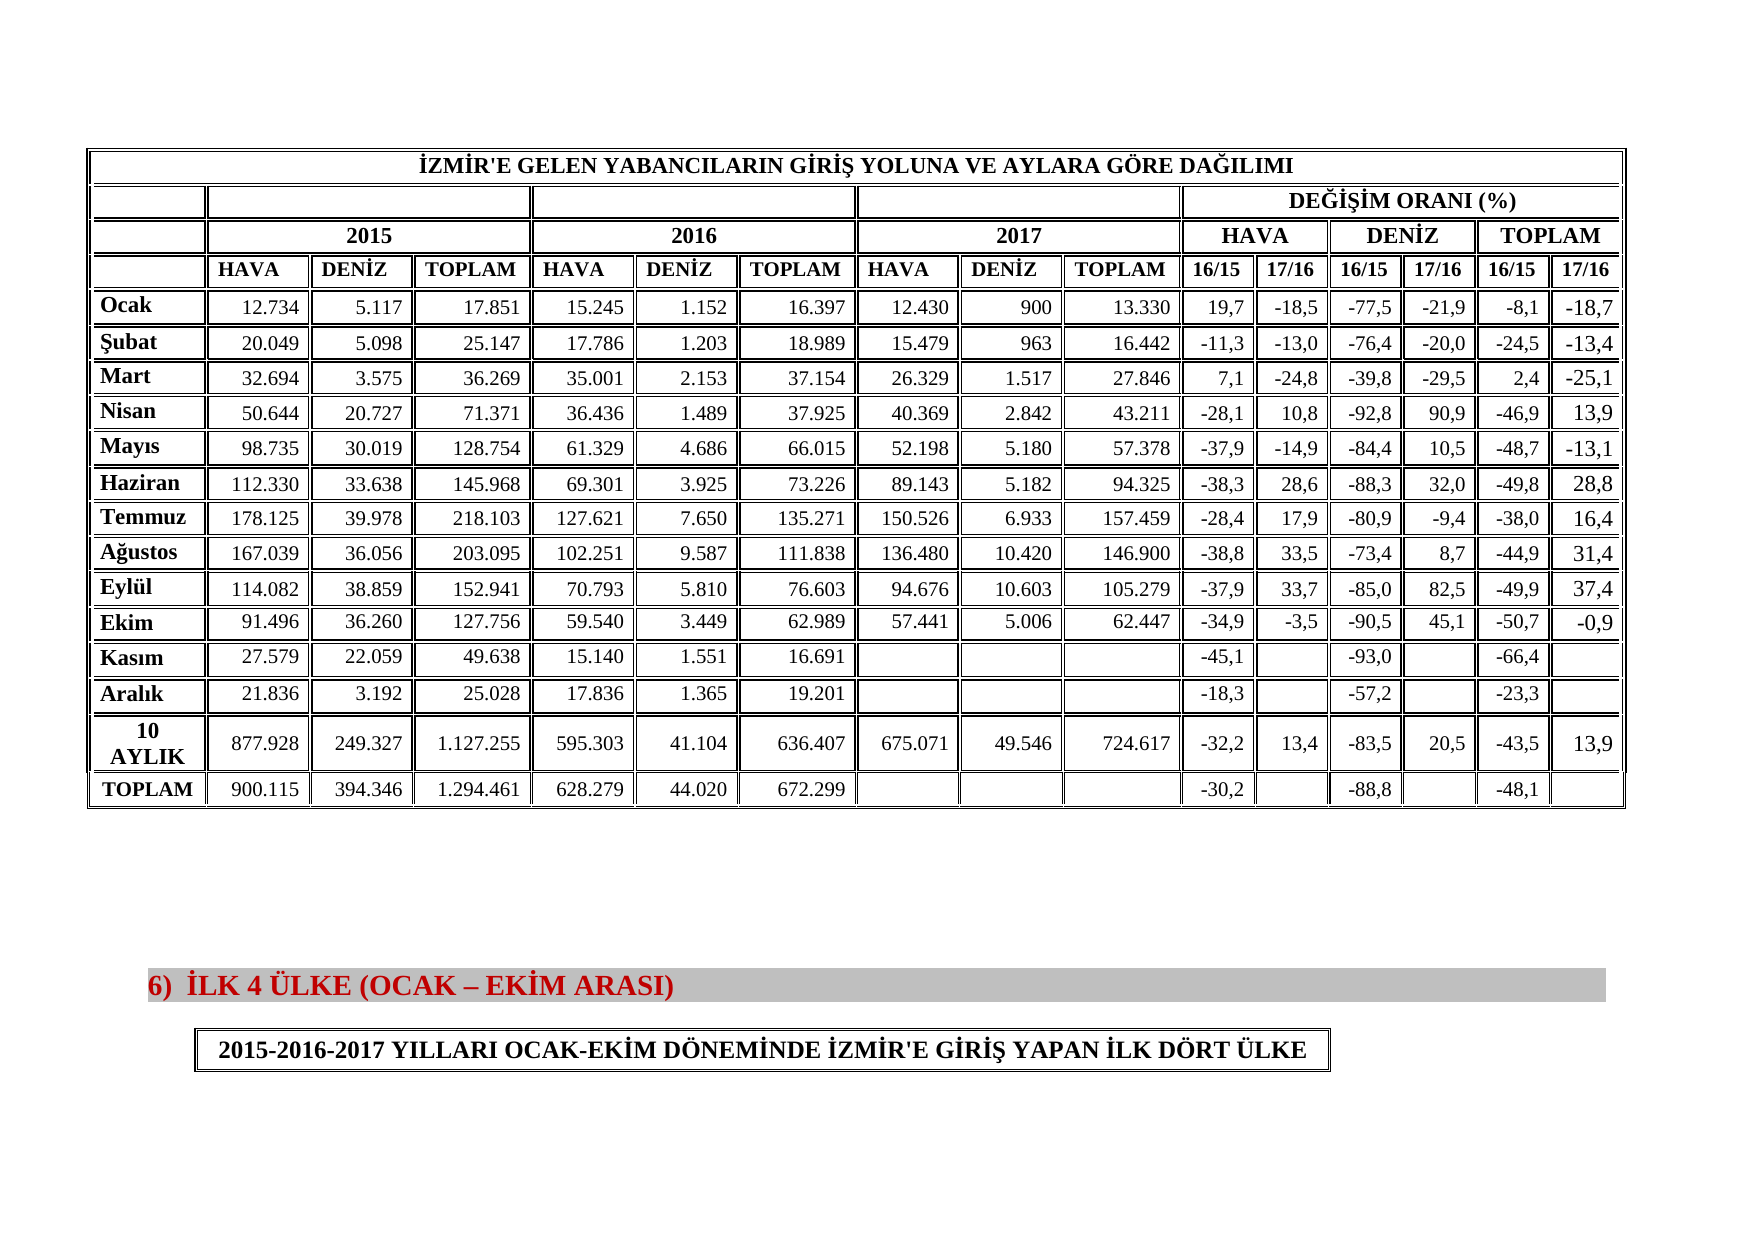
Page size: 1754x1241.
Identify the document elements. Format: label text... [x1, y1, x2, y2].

table_cell 16.397 [741, 292, 854, 323]
table_cell 62.989 [741, 609, 854, 639]
table_cell 36.436 [534, 397, 633, 427]
table_cell -48,1 [1477, 773, 1550, 806]
table_cell -48,7 [1479, 432, 1548, 464]
table_cell -23,3 [1479, 681, 1548, 712]
table_cell 1.152 [637, 292, 736, 323]
table_cell 27.846 [1065, 363, 1179, 393]
table_cell [89, 183, 207, 217]
table_cell [1258, 681, 1327, 712]
table_cell 91.496 [209, 609, 308, 639]
table_cell 1.517 [962, 363, 1061, 393]
table_cell DENİZ [1331, 222, 1474, 252]
table_cell [962, 681, 1061, 712]
table_cell -21,9 [1405, 292, 1474, 323]
table_header 2015-2016-2017 YILLARI OCAK-EKİM DÖNEMİNDE İZMİR'E GİRİŞ YAPAN İLK DÖRT ÜLKE [198, 1031, 1328, 1069]
table_cell -25,1 [1550, 358, 1624, 393]
table_cell 672.299 [738, 773, 856, 806]
table_cell -44,9 [1479, 538, 1548, 568]
table_cell 157.459 [1065, 503, 1179, 533]
table_cell 49.638 [416, 644, 529, 676]
table_cell -39,8 [1331, 363, 1400, 393]
table_cell 17,9 [1258, 503, 1327, 533]
table_cell [1255, 770, 1329, 806]
table_cell TOPLAM [1477, 217, 1624, 252]
table_cell -38,0 [1479, 503, 1548, 533]
table_cell 82,5 [1405, 573, 1474, 604]
table_cell 57.378 [1065, 432, 1179, 464]
table_cell 27.579 [209, 644, 308, 676]
table_cell 25.147 [416, 328, 529, 358]
table_cell 5.117 [313, 292, 411, 323]
table_cell 70.793 [534, 573, 633, 604]
table_cell [962, 644, 1061, 676]
table_cell 2015 [209, 222, 529, 252]
table_cell 136.480 [859, 538, 957, 568]
table_cell 2017 [859, 222, 1179, 252]
table_cell 13,4 [1258, 717, 1327, 769]
table_cell 145.968 [416, 469, 529, 499]
table_cell 16.442 [1065, 328, 1179, 358]
table_cell [209, 187, 529, 217]
table_cell [1065, 681, 1179, 712]
table_cell -13,0 [1258, 328, 1327, 358]
table_cell 17/16 [1550, 252, 1624, 287]
table_cell -80,9 [1331, 503, 1400, 533]
table_cell 15.479 [859, 328, 957, 358]
table_cell 5.810 [637, 573, 736, 604]
table_cell 33,7 [1258, 573, 1327, 604]
table_cell [1405, 644, 1474, 676]
table_cell 3.192 [313, 681, 411, 712]
table_cell -24,5 [1479, 328, 1548, 358]
table_cell 16/15 [1331, 257, 1400, 287]
table_cell 98.735 [209, 432, 308, 464]
table_cell 112.330 [209, 469, 308, 499]
table_cell -28,4 [1184, 503, 1253, 533]
table_cell -8,1 [1479, 292, 1548, 323]
table_cell 146.900 [1065, 538, 1179, 568]
table_cell -24,8 [1258, 363, 1327, 393]
table_cell DENİZ [313, 257, 411, 287]
table_cell Ekim [89, 605, 207, 639]
table_cell 249.327 [313, 717, 411, 769]
table_cell 10,5 [1405, 432, 1474, 464]
table_cell -30,2 [1181, 773, 1255, 806]
table_cell 102.251 [534, 538, 633, 568]
table_cell 6.933 [962, 503, 1061, 533]
table_cell [1405, 681, 1474, 712]
table_cell 2.153 [637, 363, 736, 393]
table_cell 963 [962, 328, 1061, 358]
table_cell 20,5 [1405, 717, 1474, 769]
table_cell 40.369 [859, 397, 957, 427]
table_cell 2.842 [962, 397, 1061, 427]
table_cell DENİZ [637, 257, 736, 287]
table_cell [859, 681, 957, 712]
table_cell 2016 [534, 222, 854, 252]
table_cell HAVA [859, 257, 957, 287]
table_cell TOPLAM [741, 257, 854, 287]
table_cell 1.365 [637, 681, 736, 712]
table_cell -90,5 [1331, 609, 1400, 639]
table_cell -38,3 [1184, 469, 1253, 499]
table_cell 66.015 [741, 432, 854, 464]
table_cell 62.447 [1065, 609, 1179, 639]
table_cell [1550, 770, 1624, 806]
table_cell -45,1 [1184, 644, 1253, 676]
table_cell -50,7 [1479, 609, 1548, 639]
table_cell 1.127.255 [416, 717, 529, 769]
table_cell 150.526 [859, 503, 957, 533]
table_cell 94.325 [1065, 469, 1179, 499]
table_cell 105.279 [1065, 573, 1179, 604]
table_cell 12.430 [859, 292, 957, 323]
table_cell 178.125 [209, 503, 308, 533]
table_cell 37,4 [1550, 568, 1624, 604]
table_cell Şubat [89, 323, 207, 358]
table_cell 49.546 [962, 717, 1061, 769]
table_cell 636.407 [741, 717, 854, 769]
table_cell 44.020 [635, 773, 738, 806]
table_cell 33,5 [1258, 538, 1327, 568]
table_cell 13.330 [1065, 292, 1179, 323]
table_cell 32,0 [1405, 469, 1474, 499]
table_cell -85,0 [1331, 573, 1400, 604]
table_cell 13,9 [1550, 393, 1624, 427]
table_cell -14,9 [1258, 432, 1327, 464]
table_cell 36.269 [416, 363, 529, 393]
table_cell Ağustos [89, 534, 207, 568]
table_cell Kasım [89, 639, 207, 676]
table_cell 16,4 [1550, 499, 1624, 533]
table_cell Mayıs [89, 428, 207, 464]
table_cell -37,9 [1184, 573, 1253, 604]
table_cell 17.786 [534, 328, 633, 358]
table_cell [1403, 770, 1477, 806]
table_cell 595.303 [534, 717, 633, 769]
table_cell 5.180 [962, 432, 1061, 464]
table_cell 3.449 [637, 609, 736, 639]
table_cell -9,4 [1405, 503, 1474, 533]
table_cell 10 AYLIK [89, 712, 207, 769]
table_cell 628.279 [532, 770, 635, 806]
table_cell -18,5 [1258, 292, 1327, 323]
table_cell 5.006 [962, 609, 1061, 639]
table_cell -32,2 [1184, 717, 1253, 769]
table_cell [859, 187, 1179, 217]
table_cell 3.575 [313, 363, 411, 393]
table_cell 90,9 [1405, 397, 1474, 427]
table_cell 127.621 [534, 503, 633, 533]
table_cell [1065, 644, 1179, 676]
table_cell Mart [89, 358, 207, 393]
table_cell [859, 644, 957, 676]
table_cell 36.056 [313, 538, 411, 568]
table_cell -0,9 [1550, 605, 1624, 639]
table_cell 21.836 [209, 681, 308, 712]
table_cell 152.941 [416, 573, 529, 604]
table_cell 17/16 [1258, 257, 1327, 287]
table_cell -13,4 [1550, 323, 1624, 358]
table_cell 900 [962, 292, 1061, 323]
table_cell 17.851 [416, 292, 529, 323]
table_cell -88,8 [1329, 770, 1403, 806]
table_cell 59.540 [534, 609, 633, 639]
table_cell 45,1 [1405, 609, 1474, 639]
table_cell -66,4 [1479, 644, 1548, 676]
table_cell 76.603 [741, 573, 854, 604]
table_cell -18,7 [1550, 287, 1624, 323]
table_cell 675.071 [859, 717, 957, 769]
table_cell 13,9 [1550, 712, 1624, 769]
table_cell 12.734 [209, 292, 308, 323]
table_cell Ocak [89, 287, 207, 323]
table_cell 19,7 [1184, 292, 1253, 323]
table_cell 5.182 [962, 469, 1061, 499]
table_cell -88,3 [1331, 469, 1400, 499]
table_cell 20.727 [313, 397, 411, 427]
table_cell 16.691 [741, 644, 854, 676]
table_cell -29,5 [1405, 363, 1474, 393]
table_cell [856, 770, 960, 806]
table_cell -28,1 [1184, 397, 1253, 427]
table_cell -20,0 [1405, 328, 1474, 358]
table_cell 39.978 [313, 503, 411, 533]
table_cell 9.587 [637, 538, 736, 568]
table_cell 28,8 [1550, 464, 1624, 499]
table_cell 128.754 [416, 432, 529, 464]
table_cell -73,4 [1331, 538, 1400, 568]
table_cell 10,8 [1258, 397, 1327, 427]
table_cell 57.441 [859, 609, 957, 639]
table_cell 1.203 [637, 328, 736, 358]
table_cell DENİZ [962, 257, 1061, 287]
table_cell [1550, 676, 1624, 712]
table_cell HAVA [209, 257, 308, 287]
table_cell 900.115 [207, 773, 310, 806]
table_cell 2,4 [1479, 363, 1548, 393]
table_cell 28,6 [1258, 469, 1327, 499]
table_cell -49,9 [1479, 573, 1548, 604]
table_cell 26.329 [859, 363, 957, 393]
table_cell 61.329 [534, 432, 633, 464]
table_cell -57,2 [1331, 681, 1400, 712]
table_cell 1.294.461 [414, 770, 532, 806]
table_cell 50.644 [209, 397, 308, 427]
table_cell 33.638 [313, 469, 411, 499]
table_cell 41.104 [637, 717, 736, 769]
table_header İZMİR'E GELEN YABANCILARIN GİRİŞ YOLUNA VE AYLARA GÖRE DAĞILIMI [91, 152, 1622, 182]
table_cell 30.019 [313, 432, 411, 464]
table_cell 127.756 [416, 609, 529, 639]
table_cell 69.301 [534, 469, 633, 499]
table_cell -43,5 [1479, 717, 1548, 769]
table_cell [89, 252, 207, 287]
table_cell [534, 187, 854, 217]
text 6) İLK 4 ÜLKE (OCAK – EKİM ARASI) [148, 968, 1606, 1002]
table_cell 7,1 [1184, 363, 1253, 393]
table_cell 32.694 [209, 363, 308, 393]
table_cell -11,3 [1184, 328, 1253, 358]
table_cell TOPLAM [1065, 257, 1179, 287]
table_cell 94.676 [859, 573, 957, 604]
table_cell -84,4 [1331, 432, 1400, 464]
table_cell 18.989 [741, 328, 854, 358]
table_cell Aralık [89, 676, 207, 712]
table_cell 394.346 [310, 773, 413, 806]
table_cell 167.039 [209, 538, 308, 568]
table_cell DEĞİŞİM ORANI (%) [1181, 183, 1624, 217]
table_cell Temmuz [89, 499, 207, 533]
table_cell [1258, 644, 1327, 676]
table_cell 4.686 [637, 432, 736, 464]
table_cell -76,4 [1331, 328, 1400, 358]
table_cell TOPLAM [416, 257, 529, 287]
table_cell 111.838 [741, 538, 854, 568]
table_cell 3.925 [637, 469, 736, 499]
table_cell TOPLAM [90, 770, 207, 806]
table_cell -83,5 [1331, 717, 1400, 769]
table_cell Eylül [89, 568, 207, 604]
table_cell 135.271 [741, 503, 854, 533]
table_cell 37.154 [741, 363, 854, 393]
table_cell 31,4 [1550, 534, 1624, 568]
table_cell 35.001 [534, 363, 633, 393]
table_cell HAVA [1184, 222, 1327, 252]
table_cell 1.551 [637, 644, 736, 676]
table_cell 17.836 [534, 681, 633, 712]
table_cell Haziran [89, 464, 207, 499]
table_cell -34,9 [1184, 609, 1253, 639]
table_cell 36.260 [313, 609, 411, 639]
table_cell 10.603 [962, 573, 1061, 604]
table_cell 10.420 [962, 538, 1061, 568]
table_cell 877.928 [209, 717, 308, 769]
table_cell -92,8 [1331, 397, 1400, 427]
table_cell -37,9 [1184, 432, 1253, 464]
table_cell 15.140 [534, 644, 633, 676]
table_cell 15.245 [534, 292, 633, 323]
table_cell 20.049 [209, 328, 308, 358]
table_cell Nisan [89, 393, 207, 427]
table_cell 73.226 [741, 469, 854, 499]
table_cell -93,0 [1331, 644, 1400, 676]
table_cell 16/15 [1184, 257, 1253, 287]
table_cell -77,5 [1331, 292, 1400, 323]
table_cell 17/16 [1405, 257, 1474, 287]
table_cell 89.143 [859, 469, 957, 499]
table_cell 5.098 [313, 328, 411, 358]
table_cell 218.103 [416, 503, 529, 533]
table_cell 7.650 [637, 503, 736, 533]
table_cell 43.211 [1065, 397, 1179, 427]
table_cell [960, 773, 1063, 806]
table_cell 114.082 [209, 573, 308, 604]
table_cell -46,9 [1479, 397, 1548, 427]
table_cell 38.859 [313, 573, 411, 604]
table_cell [1063, 773, 1181, 806]
table_cell -3,5 [1258, 609, 1327, 639]
table_cell -38,8 [1184, 538, 1253, 568]
table_cell [89, 217, 207, 252]
table_cell -13,1 [1550, 428, 1624, 464]
table_cell 16/15 [1479, 257, 1548, 287]
table_cell 22.059 [313, 644, 411, 676]
table_cell [1550, 639, 1624, 676]
table_cell 19.201 [741, 681, 854, 712]
table_cell 203.095 [416, 538, 529, 568]
table_cell HAVA [534, 257, 633, 287]
table_cell 25.028 [416, 681, 529, 712]
table_cell 724.617 [1065, 717, 1179, 769]
table_cell -18,3 [1184, 681, 1253, 712]
table_cell -49,8 [1479, 469, 1548, 499]
table_cell 8,7 [1405, 538, 1474, 568]
table_cell 71.371 [416, 397, 529, 427]
table_cell 37.925 [741, 397, 854, 427]
table_cell 52.198 [859, 432, 957, 464]
table_cell 1.489 [637, 397, 736, 427]
